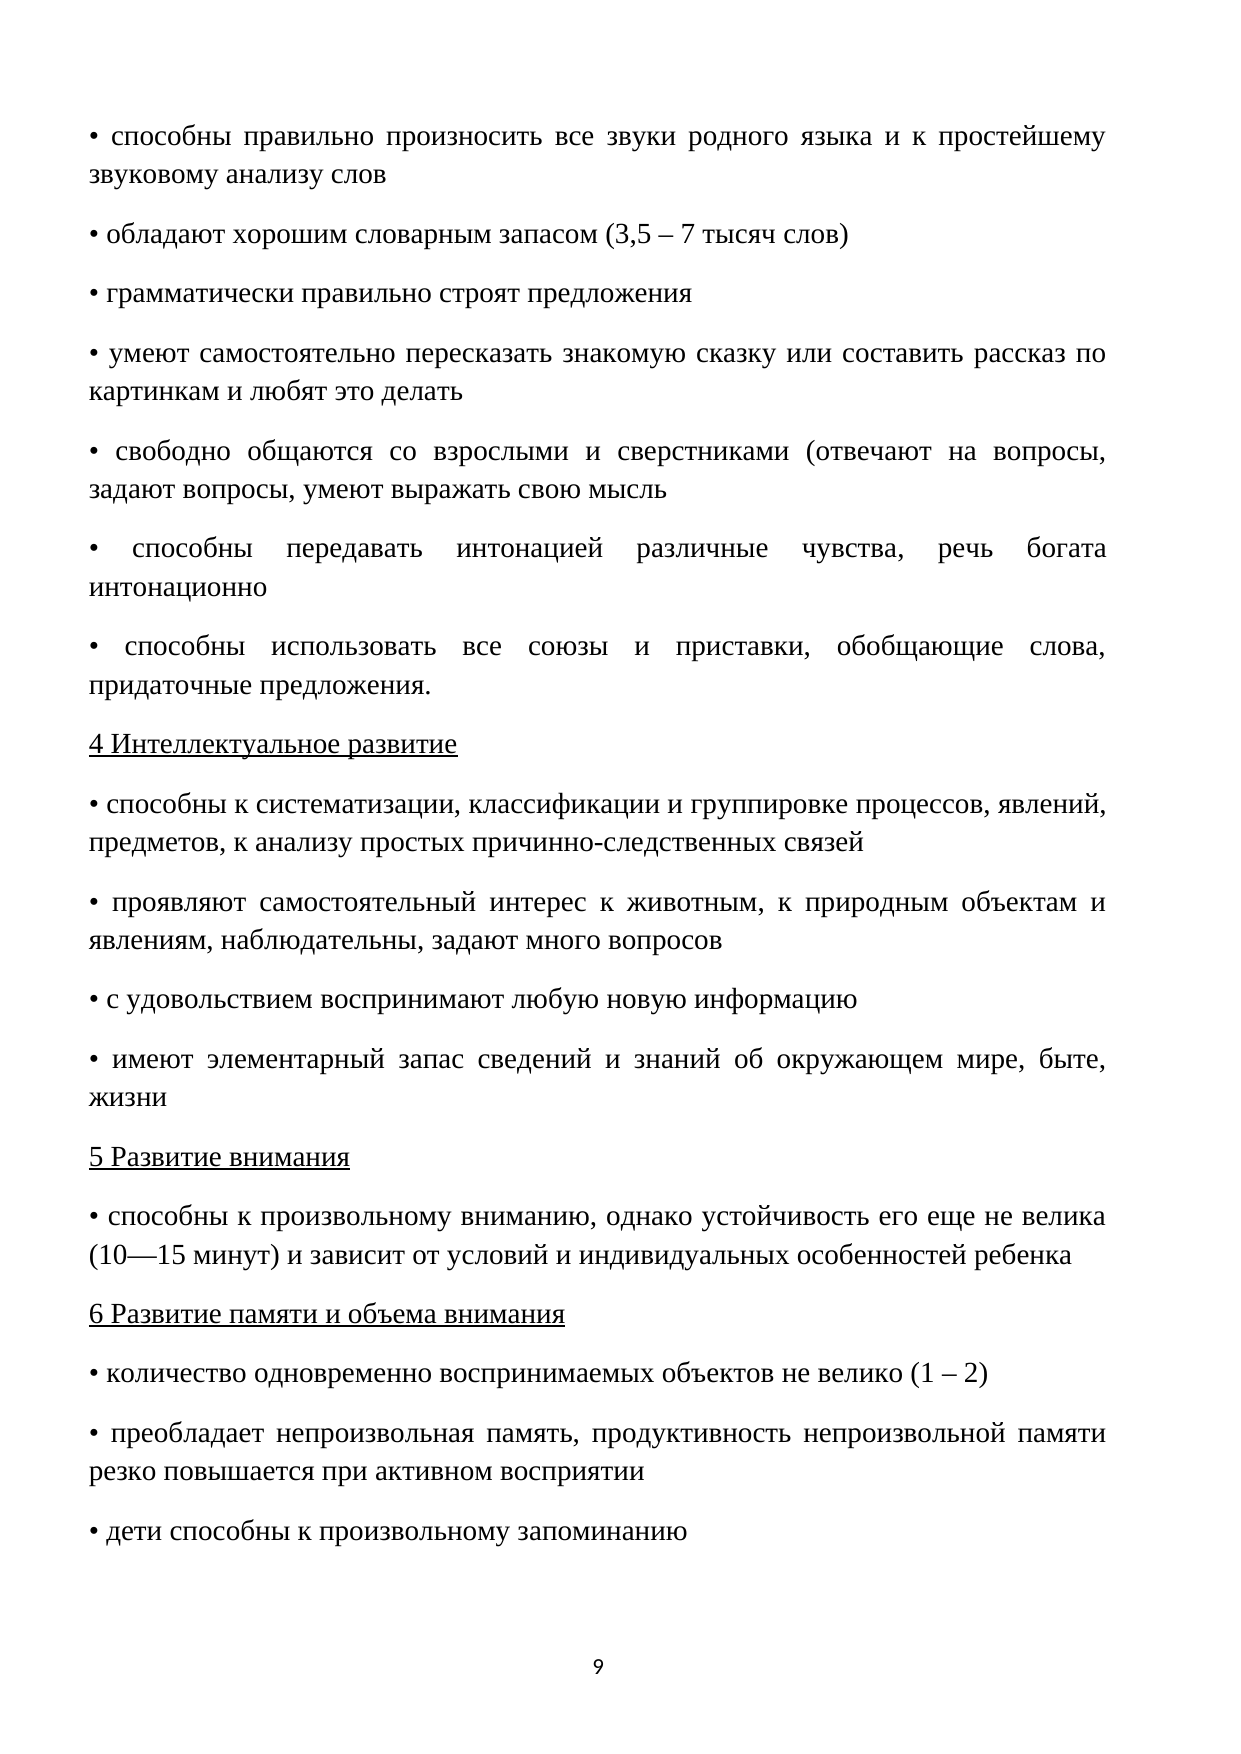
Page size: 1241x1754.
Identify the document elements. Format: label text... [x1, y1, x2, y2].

text • способны к произвольному вниманию, однако устойчивость его еще не велика (10—15 минут) и зависит от условий и индивидуальных особенностей ребенка [88, 1198, 1107, 1270]
text • свободно общаются со взрослыми и сверстниками (отвечают на вопросы, задают вопросы, умеют выражать свою мысль [88, 433, 1107, 505]
text 5 Развитие внимания [88, 1139, 1107, 1172]
text • грамматически правильно строят предложения [88, 275, 1107, 309]
text • дети способны к произвольному запоминанию [88, 1513, 1107, 1546]
text • способны правильно произносить все звуки родного языка и к простейшему звуковому анализу слов [88, 118, 1107, 190]
text 4 Интеллектуальное развитие [88, 726, 1107, 760]
text • с удовольствием воспринимают любую новую информацию [88, 982, 1107, 1015]
text 6 Развитие памяти и объема внимания [88, 1296, 1107, 1330]
text • способны использовать все союзы и приставки, обобщающие слова, придаточные предложения. [88, 628, 1107, 701]
text • преобладает непроизвольная память, продуктивность непроизвольной памяти резко повышается при активном восприятии [88, 1415, 1107, 1487]
text • проявляют самостоятельный интерес к животным, к природным объектам и явлениям, наблюдательны, задают много вопросов [88, 884, 1107, 956]
text • способны к систематизации, классификации и группировке процессов, явлений, предметов, к анализу простых причинно-следственных связей [88, 786, 1107, 858]
text • количество одновременно воспринимаемых объектов не велико (1 – 2) [88, 1356, 1107, 1389]
text • способны передавать интонацией различные чувства, речь богата интонационно [88, 531, 1107, 603]
text • имеют элементарный запас сведений и знаний об окружающем мире, быте, жизни [88, 1041, 1107, 1113]
text • умеют самостоятельно пересказать знакомую сказку или составить рассказ по картинкам и любят это делать [88, 335, 1107, 407]
text • обладают хорошим словарным запасом (3,5 – 7 тысяч слов) [88, 216, 1107, 249]
